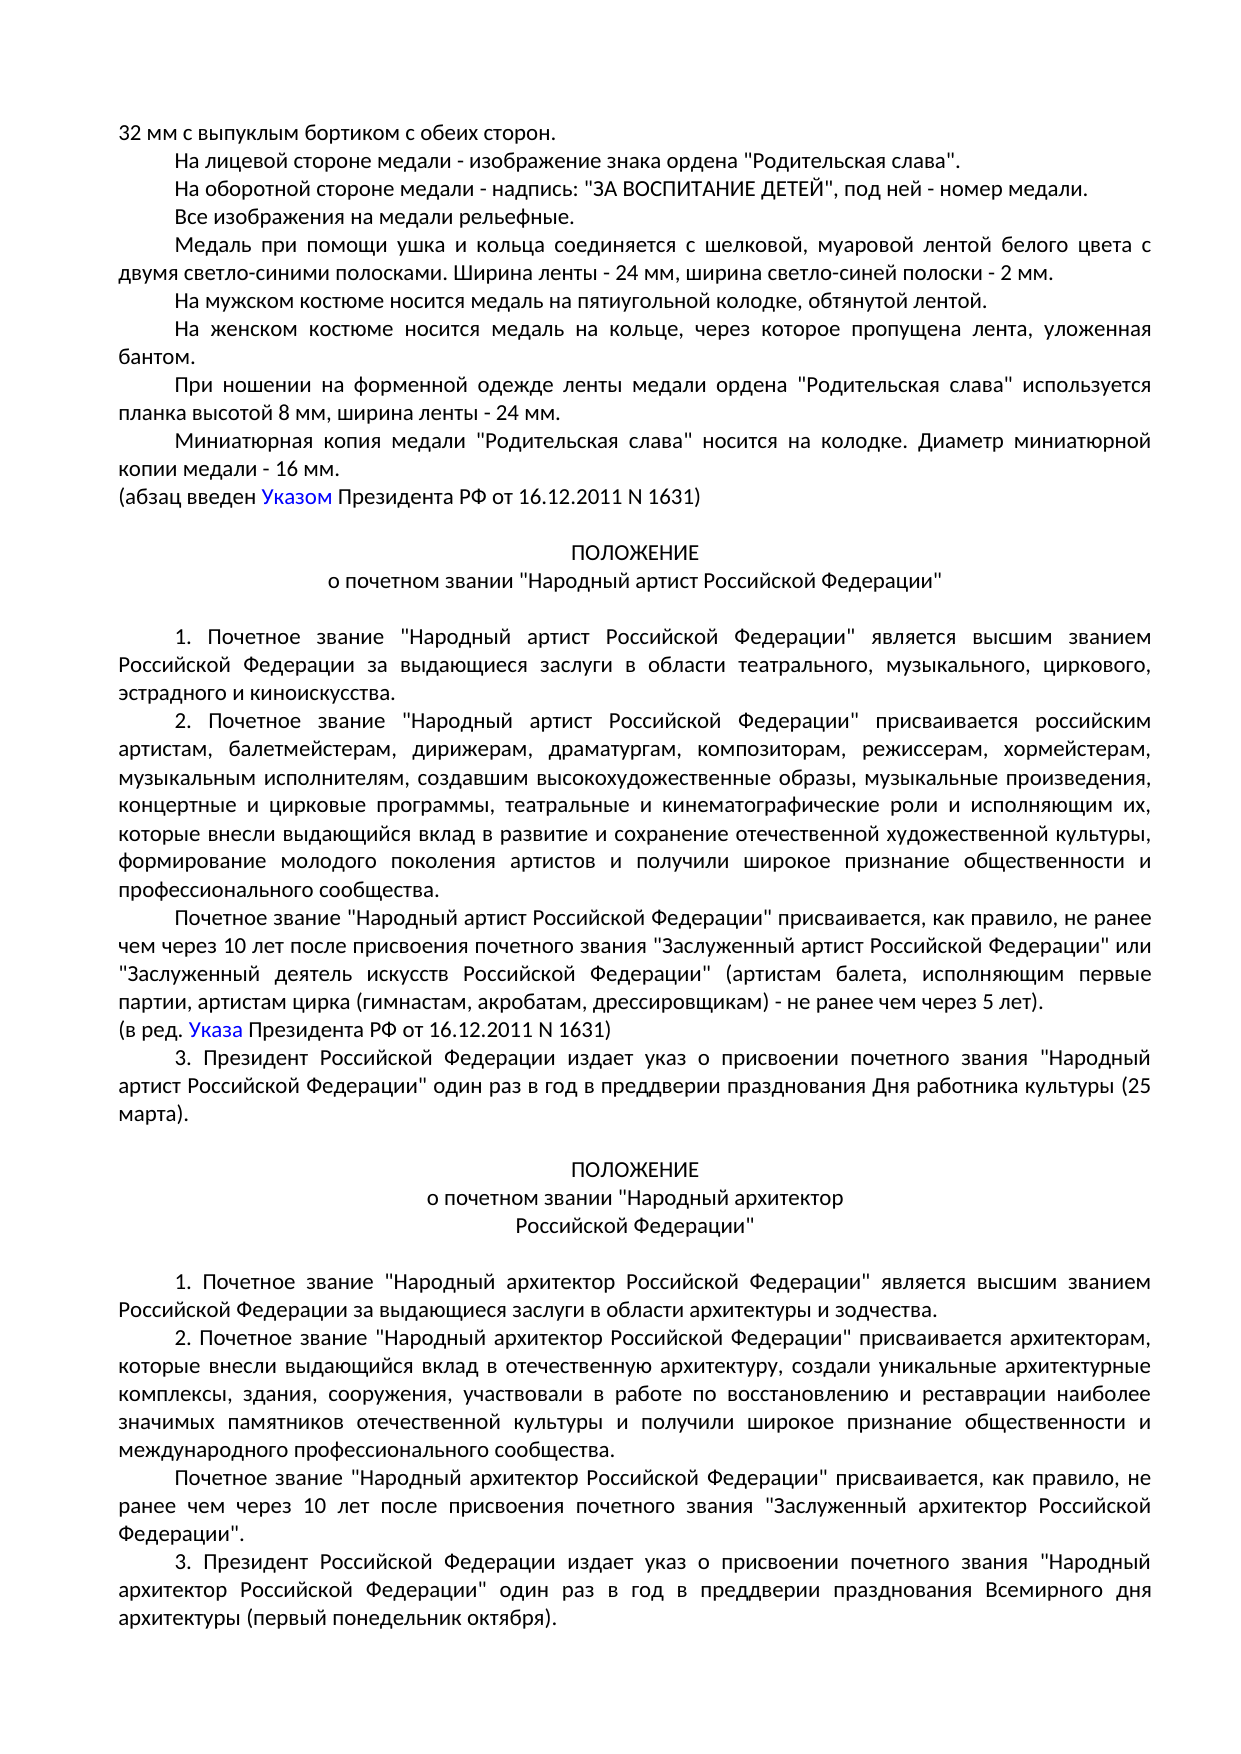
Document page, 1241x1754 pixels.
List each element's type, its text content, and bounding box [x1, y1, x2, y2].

text Почетное звание "Народный архитектор Российской Федерации" присваивается, как правило, не ранее чем через 10 лет после присвоения почетного звания "Заслуженный архитектор Российской Федерации". [118, 1463, 1152, 1547]
text 2. Почетное звание "Народный артист Российской Федерации" присваивается российским артистам, балетмейстерам, дирижерам, драматургам, композиторам, режиссерам, хормейстерам, музыкальным исполнителям, создавшим высокохудожественные образы, музыкальные произведения, концертные и цирковые программы, театральные и кинематографические роли и исполняющим их, которые внесли выдающийся вклад в развитие и сохранение отечественной художественной культуры, формирование молодого поколения артистов и получили широкое признание общественности и профессионального сообщества. [118, 707, 1152, 903]
text На оборотной стороне медали - надпись: "ЗА ВОСПИТАНИЕ ДЕТЕЙ", под ней - номер медали. [118, 174, 1152, 202]
text Российской Федерации" [118, 1211, 1152, 1239]
text 1. Почетное звание "Народный артист Российской Федерации" является высшим званием Российской Федерации за выдающиеся заслуги в области театрального, музыкального, циркового, эстрадного и киноискусства. [118, 622, 1152, 707]
text 1. Почетное звание "Народный архитектор Российской Федерации" является высшим званием Российской Федерации за выдающиеся заслуги в области архитектуры и зодчества. [118, 1267, 1152, 1323]
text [118, 118, 1152, 146]
text Миниатюрная копия медали "Родительская слава" носится на колодке. Диаметр миниатюрной копии медали - 16 мм. [118, 426, 1152, 482]
text о почетном звании "Народный артист Российской Федерации" [118, 566, 1152, 594]
text При ношении на форменной одежде ленты медали ордена "Родительская слава" используется планка высотой 8 мм, ширина ленты - 24 мм. [118, 370, 1152, 426]
text ПОЛОЖЕНИЕ [118, 538, 1152, 566]
text 2. Почетное звание "Народный архитектор Российской Федерации" присваивается архитекторам, которые внесли выдающийся вклад в отечественную архитектуру, создали уникальные архитектурные комплексы, здания, сооружения, участвовали в работе по восстановлению и реставрации наиболее значимых памятников отечественной культуры и получили широкое признание общественности и международного профессионального сообщества. [118, 1323, 1152, 1463]
text 3. Президент Российской Федерации издает указ о присвоении почетного звания "Народный артист Российской Федерации" один раз в год в преддверии празднования Дня работника культуры (25 марта). [118, 1043, 1152, 1127]
text (в ред. Указа Президента РФ от 16.12.2011 N 1631) [118, 1015, 1152, 1043]
text о почетном звании "Народный архитектор [118, 1183, 1152, 1211]
text На женском костюме носится медаль на кольце, через которое пропущена лента, уложенная бантом. [118, 314, 1152, 370]
text На мужском костюме носится медаль на пятиугольной колодке, обтянутой лентой. [118, 286, 1152, 314]
text Медаль при помощи ушка и кольца соединяется с шелковой, муаровой лентой белого цвета с двумя светло-синими полосками. Ширина ленты - 24 мм, ширина светло-синей полоски - 2 мм. [118, 230, 1152, 286]
text На лицевой стороне медали - изображение знака ордена "Родительская слава". [118, 146, 1152, 174]
text (абзац введен Указом Президента РФ от 16.12.2011 N 1631) [118, 482, 1152, 510]
text 3. Президент Российской Федерации издает указ о присвоении почетного звания "Народный архитектор Российской Федерации" один раз в год в преддверии празднования Всемирного дня архитектуры (первый понедельник октября). [118, 1547, 1152, 1631]
text Все изображения на медали рельефные. [118, 202, 1152, 230]
text Почетное звание "Народный артист Российской Федерации" присваивается, как правило, не ранее чем через 10 лет после присвоения почетного звания "Заслуженный артист Российской Федерации" или "Заслуженный деятель искусств Российской Федерации" (артистам балета, исполняющим первые партии, артистам цирка (гимнастам, акробатам, дрессировщикам) - не ранее чем через 5 лет). [118, 903, 1152, 1015]
text ПОЛОЖЕНИЕ [118, 1155, 1152, 1183]
